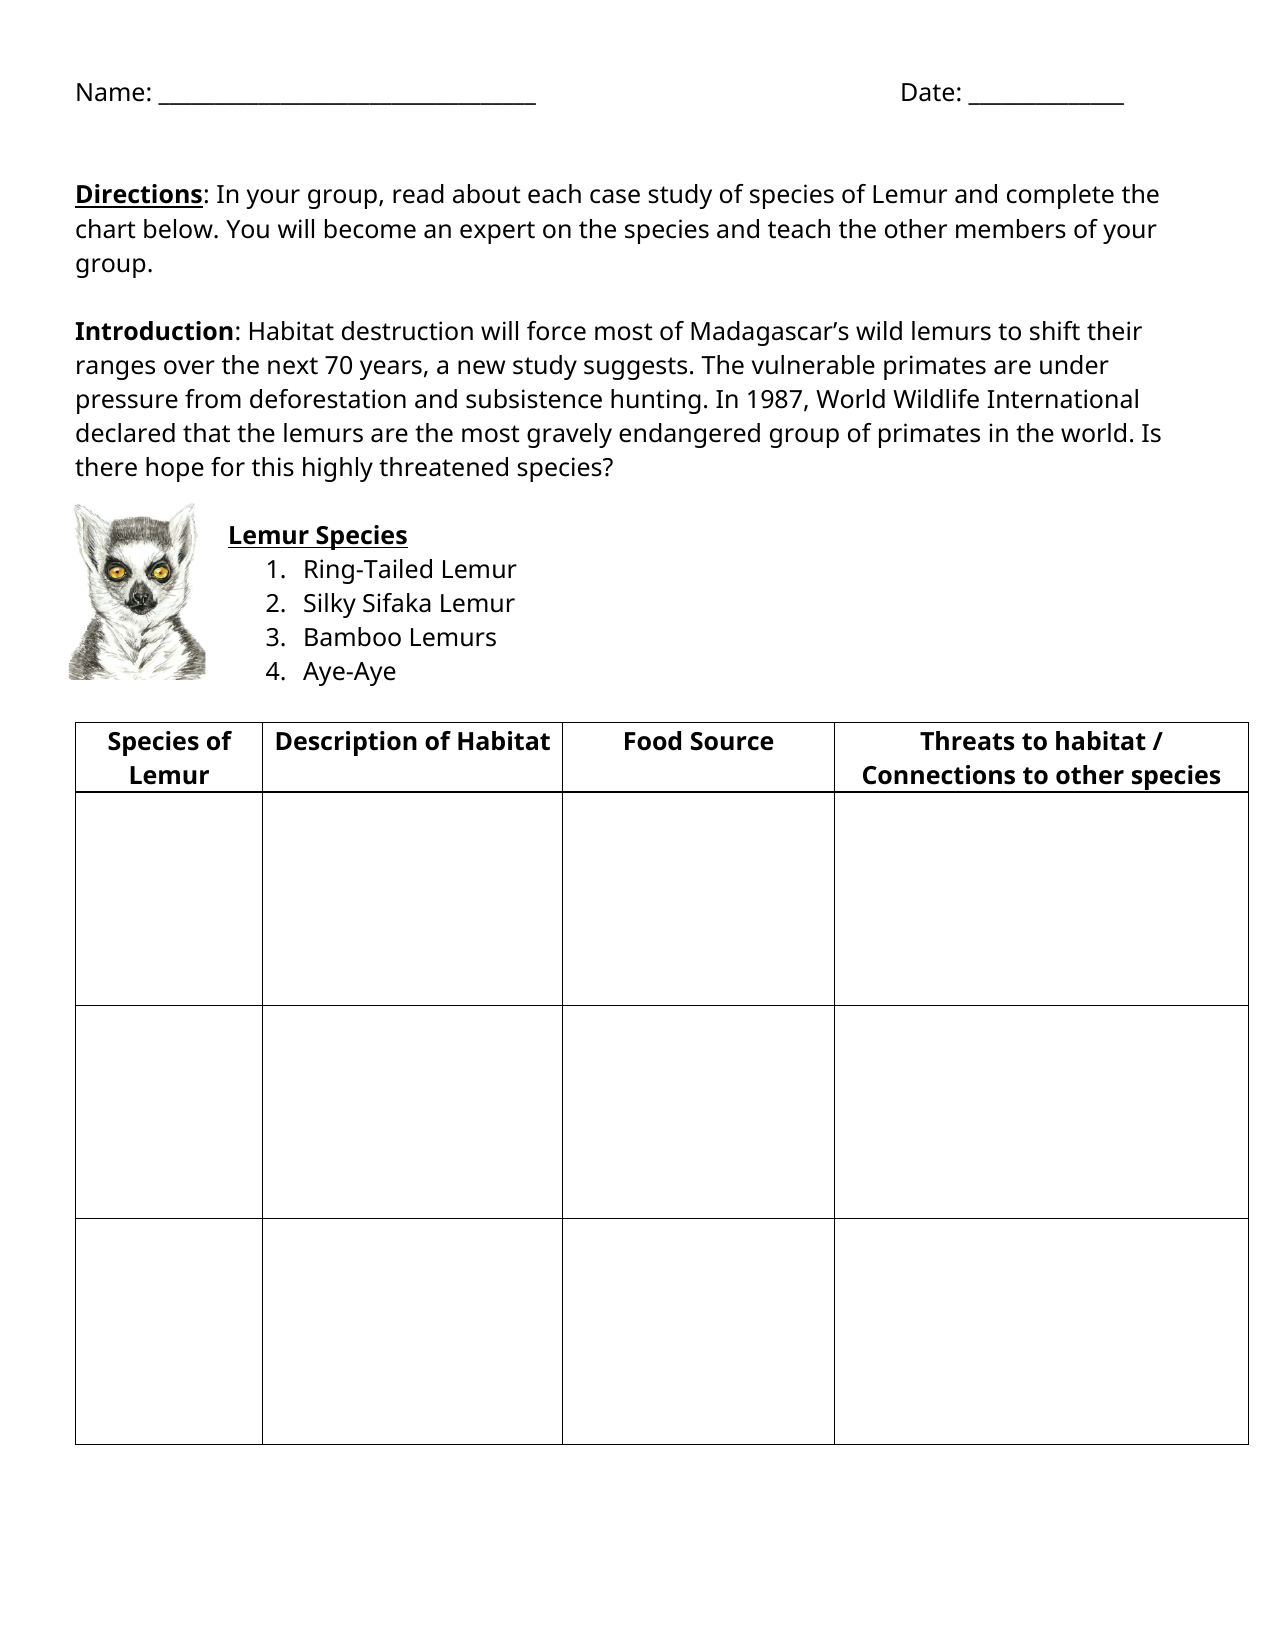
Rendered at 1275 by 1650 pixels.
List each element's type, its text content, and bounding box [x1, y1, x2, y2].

list Silky Sifaka Lemur [213, 586, 1200, 620]
table_header Species of Lemur [76, 723, 262, 791]
table_cell [263, 1006, 562, 1218]
table_header Food Source [563, 723, 834, 791]
text Name: __________________________________ Date: ______________ [75, 75, 1200, 143]
text Introduction: Habitat destruction will force most of Madagascar’s wild lemurs to shift their ranges over the next 70 years, a new study suggests. The vulnerable primates are under pressure from deforestation and subsistence hunting. In 1987, World Wildlife International declared that the lemurs are the most gravely endangered group of primates in the world. Is there hope for this highly threatened species? [75, 313, 1200, 484]
text Directions: In your group, read about each case study of species of Lemur and complete the chart below. You will become an expert on the species and teach the other members of your group. [75, 177, 1200, 279]
picture [56, 501, 213, 683]
table_cell [835, 1219, 1248, 1444]
table_cell [563, 1219, 834, 1444]
table_cell [263, 1219, 562, 1444]
text Lemur Species [213, 518, 1200, 552]
table_cell [76, 1006, 262, 1218]
table_cell [563, 793, 834, 1005]
list Bamboo Lemurs [213, 620, 1200, 654]
table_cell [76, 793, 262, 1005]
table_cell [76, 1219, 262, 1444]
table_cell [563, 1006, 834, 1218]
list Ring-Tailed Lemur [213, 552, 1200, 586]
table_cell [835, 1006, 1248, 1218]
table_cell [835, 793, 1248, 1005]
table_cell [263, 793, 562, 1005]
table_header Description of Habitat [263, 723, 562, 791]
table_header Threats to habitat / Connections to other species [835, 723, 1248, 791]
list Aye-Aye [112, 654, 1200, 688]
